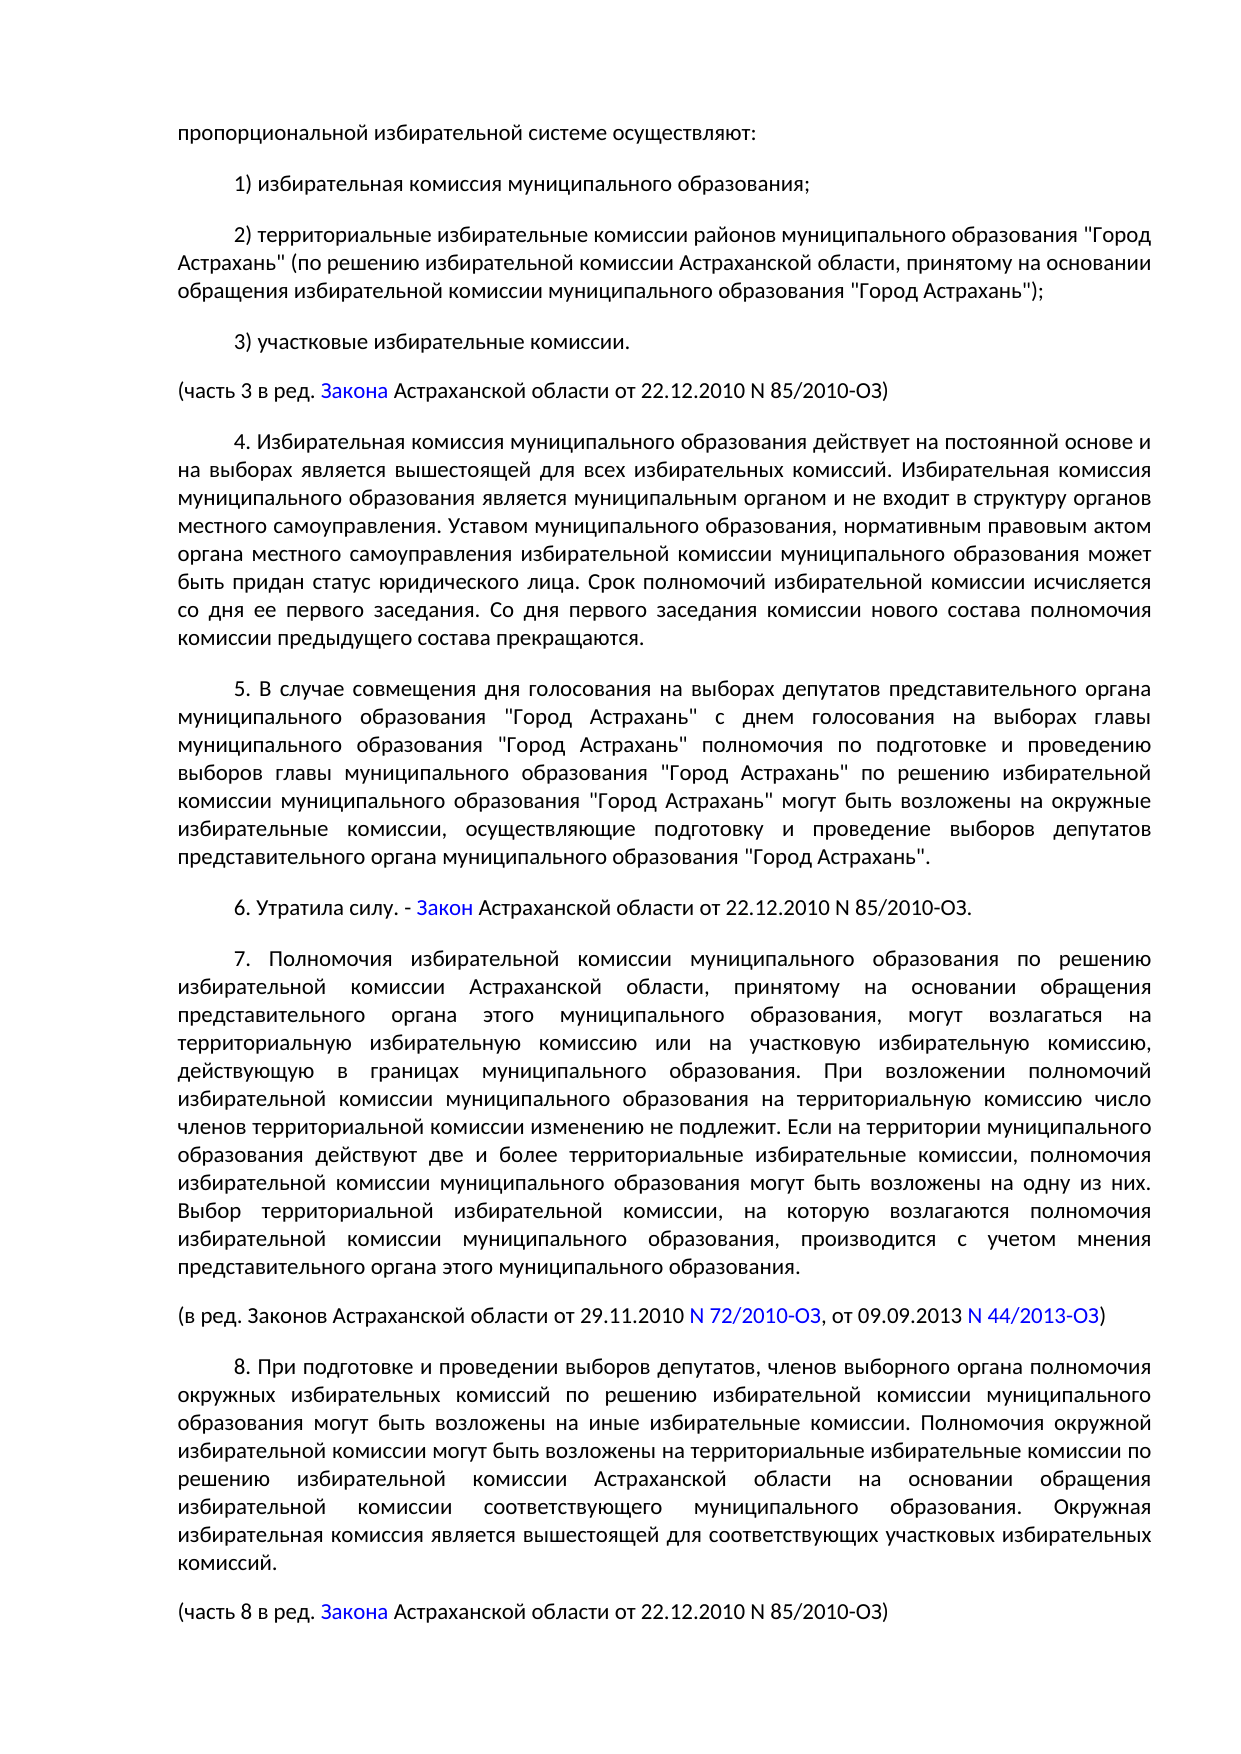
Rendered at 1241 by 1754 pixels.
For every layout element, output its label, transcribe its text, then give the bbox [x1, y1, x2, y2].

text 6. Утратила силу. - Закон Астраханской области от 22.12.2010 N 85/2010-ОЗ. [177, 893, 1152, 921]
text 7. Полномочия избирательной комиссии муниципального образования по решению избирательной комиссии Астраханской области, принятому на основании обращения представительного органа этого муниципального образования, могут возлагаться на территориальную избирательную комиссию или на участковую избирательную комиссию, действующую в границах муниципального образования. При возложении полномочий избирательной комиссии муниципального образования на территориальную комиссию число членов территориальной комиссии изменению не подлежит. Если на территории муниципального образования действуют две и более территориальные избирательные комиссии, полномочия избирательной комиссии муниципального образования могут быть возложены на одну из них. Выбор территориальной избирательной комиссии, на которую возлагаются полномочия избирательной комиссии муниципального образования, производится с учетом мнения представительного органа этого муниципального образования. [177, 944, 1152, 1280]
text (часть 8 в ред. Закона Астраханской области от 22.12.2010 N 85/2010-ОЗ) [177, 1597, 1152, 1625]
text 1) избирательная комиссия муниципального образования; [177, 169, 1152, 197]
text 2) территориальные избирательные комиссии районов муниципального образования "Город Астрахань" (по решению избирательной комиссии Астраханской области, принятому на основании обращения избирательной комиссии муниципального образования "Город Астрахань"); [177, 220, 1152, 304]
text 4. Избирательная комиссия муниципального образования действует на постоянной основе и на выборах является вышестоящей для всех избирательных комиссий. Избирательная комиссия муниципального образования является муниципальным органом и не входит в структуру органов местного самоуправления. Уставом муниципального образования, нормативным правовым актом органа местного самоуправления избирательной комиссии муниципального образования может быть придан статус юридического лица. Срок полномочий избирательной комиссии исчисляется со дня ее первого заседания. Со дня первого заседания комиссии нового состава полномочия комиссии предыдущего состава прекращаются. [177, 427, 1152, 651]
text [177, 118, 1152, 146]
text (часть 3 в ред. Закона Астраханской области от 22.12.2010 N 85/2010-ОЗ) [177, 376, 1152, 404]
text 3) участковые избирательные комиссии. [177, 327, 1152, 355]
text 5. В случае совмещения дня голосования на выборах депутатов представительного органа муниципального образования "Город Астрахань" с днем голосования на выборах главы муниципального образования "Город Астрахань" полномочия по подготовке и проведению выборов главы муниципального образования "Город Астрахань" по решению избирательной комиссии муниципального образования "Город Астрахань" могут быть возложены на окружные избирательные комиссии, осуществляющие подготовку и проведение выборов депутатов представительного органа муниципального образования "Город Астрахань". [177, 674, 1152, 870]
text 8. При подготовке и проведении выборов депутатов, членов выборного органа полномочия окружных избирательных комиссий по решению избирательной комиссии муниципального образования могут быть возложены на иные избирательные комиссии. Полномочия окружной избирательной комиссии могут быть возложены на территориальные избирательные комиссии по решению избирательной комиссии Астраханской области на основании обращения избирательной комиссии соответствующего муниципального образования. Окружная избирательная комиссия является вышестоящей для соответствующих участковых избирательных комиссий. [177, 1352, 1152, 1576]
text (в ред. Законов Астраханской области от 29.11.2010 N 72/2010-ОЗ, от 09.09.2013 N 44/2013-ОЗ) [177, 1301, 1152, 1329]
